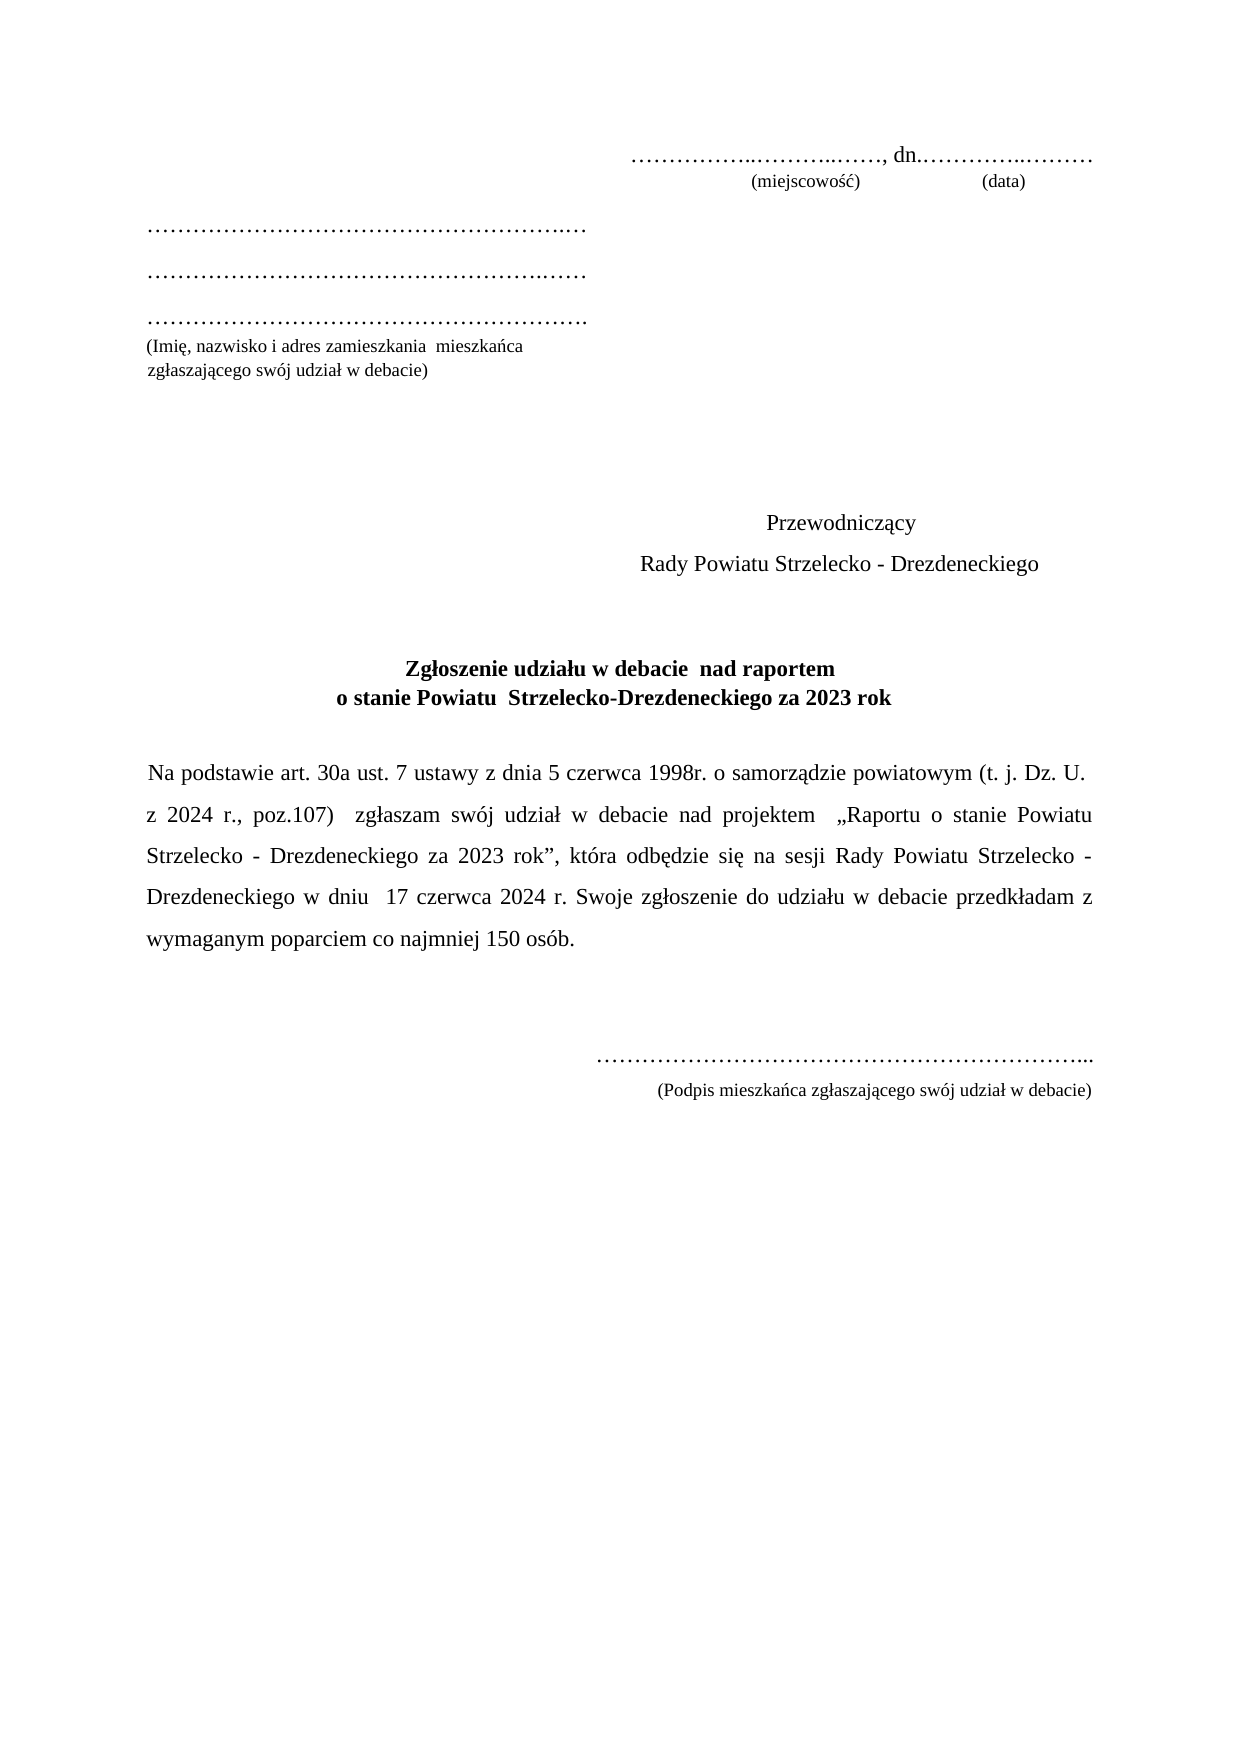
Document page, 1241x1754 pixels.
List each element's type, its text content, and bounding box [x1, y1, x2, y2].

text (Imię, nazwisko i adres zamieszkania mieszkańca zgłaszającego swój udział w debacie) [146, 335, 526, 381]
text ………………………………………………………... [148, 1041, 1094, 1067]
text ……………………………………………….… …………………………………………….…… [146, 211, 771, 283]
text (Podpis mieszkańca zgłaszającego swój udział w debacie) [148, 1079, 1092, 1101]
text Rady Powiatu Strzelecko - Drezdeneckiego [640, 550, 1104, 577]
text Przewodniczący [578, 509, 1104, 536]
text (miejscowość) (data) [146, 169, 1102, 191]
text …………………………………………………. [146, 303, 1094, 329]
text Na podstawie art. 30a ust. 7 ustawy z dnia 5 czerwca 1998r. o samorządzie powiatowym (t. j. Dz. U. z 2024 r., poz.107) zgłaszam swój udział w debacie nad projektem „Raportu o stanie Powiatu Strzelecko - Drezdeneckiego za 2023 rok”, która odbędzie się na sesji Rady Powiatu Strzelecko - Drezdeneckiego w dniu 17 czerwca 2024 r. Swoje zgłoszenie do udziału w debacie przedkładam z wymaganym poparciem co najmniej 150 osób. [146, 759, 1094, 951]
text o stanie Powiatu Strzelecko-Drezdeneckiego za 2023 rok [148, 684, 895, 710]
text ……………..………..……, dn.…………..……… [148, 141, 1094, 167]
text Zgłoszenie udziału w debacie nad raportem [148, 655, 895, 681]
